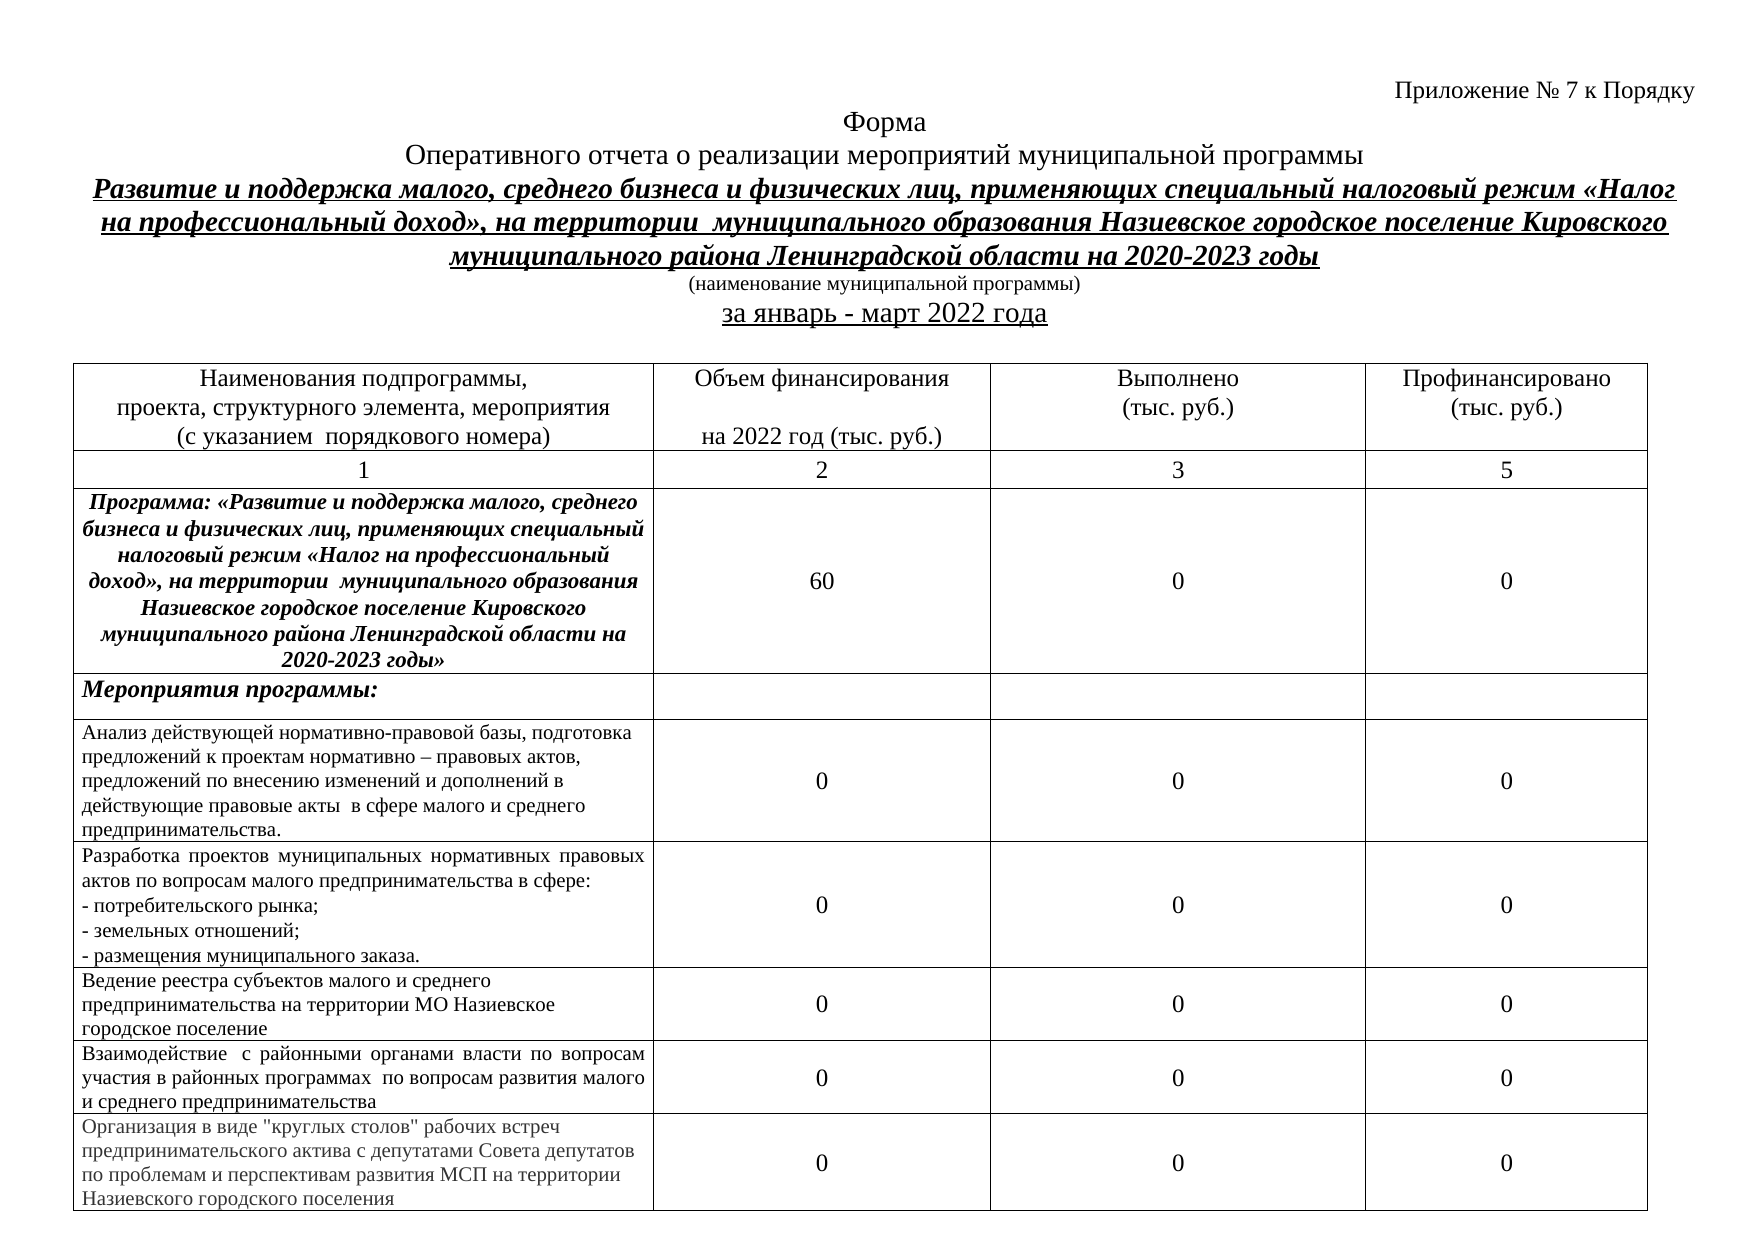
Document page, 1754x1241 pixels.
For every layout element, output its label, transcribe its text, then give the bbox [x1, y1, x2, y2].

table_cell 0 [991, 842, 1365, 967]
table_cell 0 [991, 489, 1365, 673]
table_cell 0 [1366, 720, 1647, 841]
text Развитие и поддержка малого, среднего бизнеса и физических лиц, применяющих специальный налоговый режим «Налог на профессиональный доход», на территории муниципального образования Назиевское городское поселение Кировского муниципального района Ленинградской области на 2020-2023 годы [74, 171, 1695, 271]
table_cell Взаимодействие с районными органами власти по вопросам участия в районных программах по вопросам развития малого и среднего предпринимательства [74, 1041, 653, 1113]
table_cell 0 [654, 720, 990, 841]
table_cell Программа: «Развитие и поддержка малого, среднего бизнеса и физических лиц, применяющих специальный налоговый режим «Налог на профессиональный доход», на территории муниципального образования Назиевское городское поселение Кировского муниципального района Ленинградской области на 2020-2023 годы» [74, 489, 653, 673]
table_cell 0 [991, 1114, 1365, 1210]
table_cell 0 [991, 968, 1365, 1040]
table_cell 0 [654, 1041, 990, 1113]
table_cell 0 [991, 1041, 1365, 1113]
table_cell 0 [1366, 489, 1647, 673]
table_cell 0 [654, 968, 990, 1040]
table_cell 0 [1366, 1114, 1647, 1210]
table_cell 1 [74, 451, 653, 487]
table_cell 3 [991, 451, 1365, 487]
table_header Выполнено (тыс. руб.) [991, 364, 1365, 450]
text Форма [74, 104, 1695, 137]
table_header Профинансировано (тыс. руб.) [1366, 364, 1647, 450]
table_cell 0 [1366, 1041, 1647, 1113]
table_cell [991, 674, 1365, 719]
table_cell 0 [654, 1114, 990, 1210]
table_cell [654, 674, 990, 719]
text (наименование муниципальной программы) [74, 271, 1695, 295]
table_cell Разработка проектов муниципальных нормативных правовых актов по вопросам малого предпринимательства в сфере: - потребительского рынка; - земельных отношений; - размещения муниципального заказа. [74, 842, 653, 967]
table_header Наименования подпрограммы, проекта, структурного элемента, мероприятия (с указанием порядкового номера) [74, 364, 653, 450]
text Приложение № 7 к Порядку [74, 75, 1695, 104]
text за январь - март 2022 года [74, 295, 1695, 329]
table_cell 0 [1366, 842, 1647, 967]
table_cell 0 [991, 720, 1365, 841]
table_cell 0 [1366, 968, 1647, 1040]
table_header Объем финансирования на 2022 год (тыс. руб.) [654, 364, 990, 450]
table_cell 2 [654, 451, 990, 487]
table_cell Анализ действующей нормативно-правовой базы, подготовка предложений к проектам нормативно – правовых актов, предложений по внесению изменений и дополнений в действующие правовые акты в сфере малого и среднего предпринимательства. [74, 720, 653, 841]
table_cell Ведение реестра субъектов малого и среднего предпринимательства на территории МО Назиевское городское поселение [74, 968, 653, 1040]
table_cell 60 [654, 489, 990, 673]
table_cell 0 [654, 842, 990, 967]
table_cell Мероприятия программы: [74, 674, 653, 719]
table_cell Организация в виде "круглых столов" рабочих встреч предпринимательского актива с депутатами Совета депутатов по проблемам и перспективам развития МСП на территории Назиевского городского поселения [74, 1114, 653, 1210]
table_cell 5 [1366, 451, 1647, 487]
table_cell [1366, 674, 1647, 719]
text Оперативного отчета о реализации мероприятий муниципальной программы [74, 137, 1695, 171]
